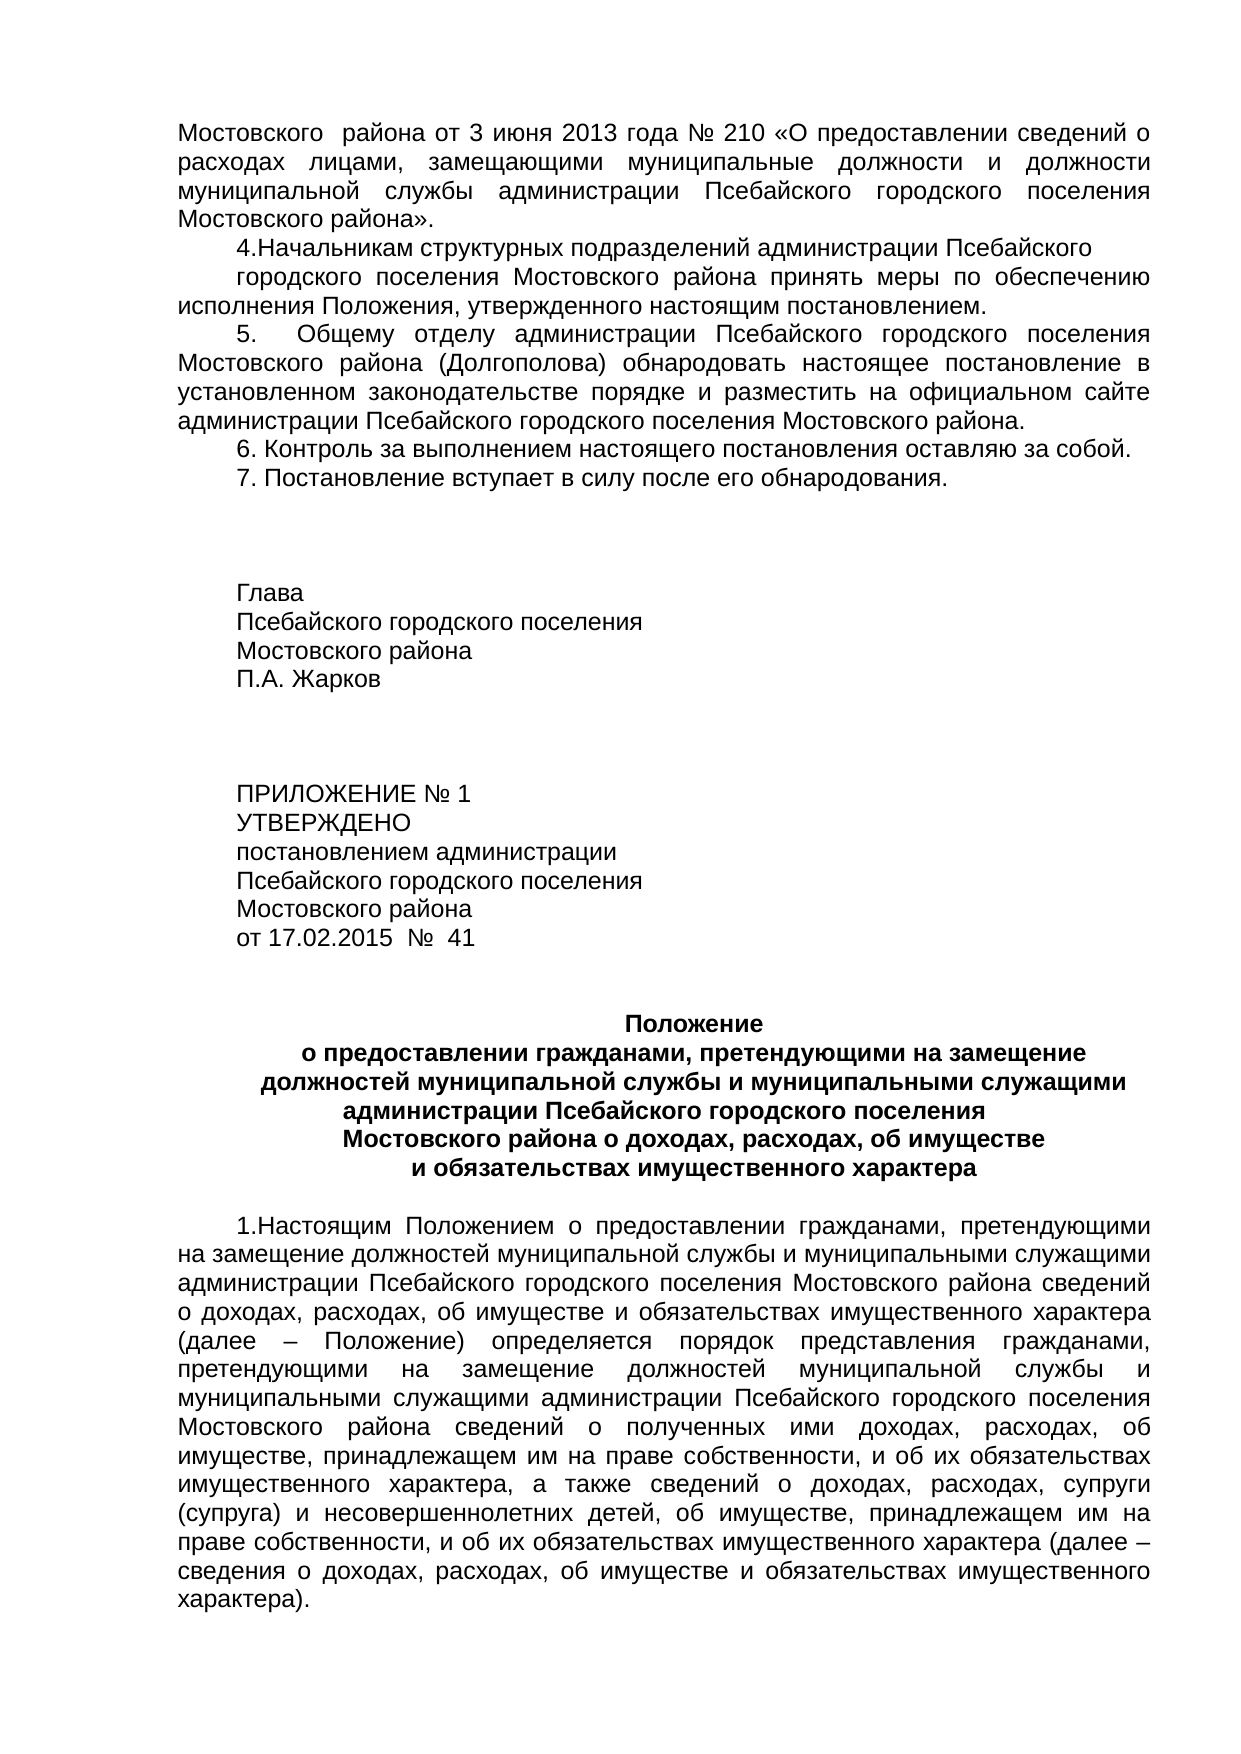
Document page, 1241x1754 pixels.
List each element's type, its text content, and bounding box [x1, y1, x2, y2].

text о предоставлении гражданами, претендующими на замещение [177, 1038, 1152, 1067]
text Глава [177, 578, 1152, 607]
text 6. Контроль за выполнением настоящего постановления оставляю за собой. [177, 434, 1152, 463]
text УТВЕРЖДЕНО [177, 808, 1152, 837]
text от 17.02.2015 № 41 [177, 923, 1152, 952]
text 1.Настоящим Положением о предоставлении гражданами, претендующими на замещение должностей муниципальной службы и муниципальными служащими администрации Псебайского городского поселения Мостовского района сведений о доходах, расходах, об имуществе и обязательствах имущественного характера (далее – Положение) определяется порядок представления гражданами, претендующими на замещение должностей муниципальной службы и муниципальными служащими администрации Псебайского городского поселения Мостовского района сведений о полученных ими доходах, расходах, об имуществе, принадлежащем им на праве собственности, и об их обязательствах имущественного характера, а также сведений о доходах, расходах, супруги (супруга) и несовершеннолетних детей, об имуществе, принадлежащем им на праве собственности, и об их обязательствах имущественного характера (далее – сведения о доходах, расходах, об имуществе и обязательствах имущественного характера). [177, 1211, 1152, 1613]
text ПРИЛОЖЕНИЕ № 1 [177, 779, 1152, 808]
text и обязательствах имущественного характера [177, 1153, 1152, 1182]
text Мостовского района [177, 636, 1152, 664]
text Мостовского района [177, 894, 1152, 923]
text Мостовского района о доходах, расходах, об имуществе [177, 1124, 1152, 1153]
text городского поселения Мостовского района принять меры по обеспечению исполнения Положения, утвержденного настоящим постановлением. [177, 262, 1152, 319]
text 5. Общему отделу администрации Псебайского городского поселения Мостовского района (Долгополова) обнародовать настоящее постановление в установленном законодательстве порядке и разместить на официальном сайте администрации Псебайского городского поселения Мостовского района. [177, 319, 1152, 434]
text П.А. Жарков [177, 664, 1152, 693]
text должностей муниципальной службы и муниципальными служащими администрации Псебайского городского поселения [177, 1067, 1152, 1124]
text Псебайского городского поселения [177, 607, 1152, 636]
text Положение [177, 1009, 1152, 1038]
text 7. Постановление вступает в силу после его обнародования. [177, 463, 1152, 492]
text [177, 118, 1152, 233]
text постановлением администрации [177, 837, 1152, 866]
text 4.Начальникам структурных подразделений администрации Псебайского [177, 233, 1152, 262]
text Псебайского городского поселения [177, 866, 1152, 894]
